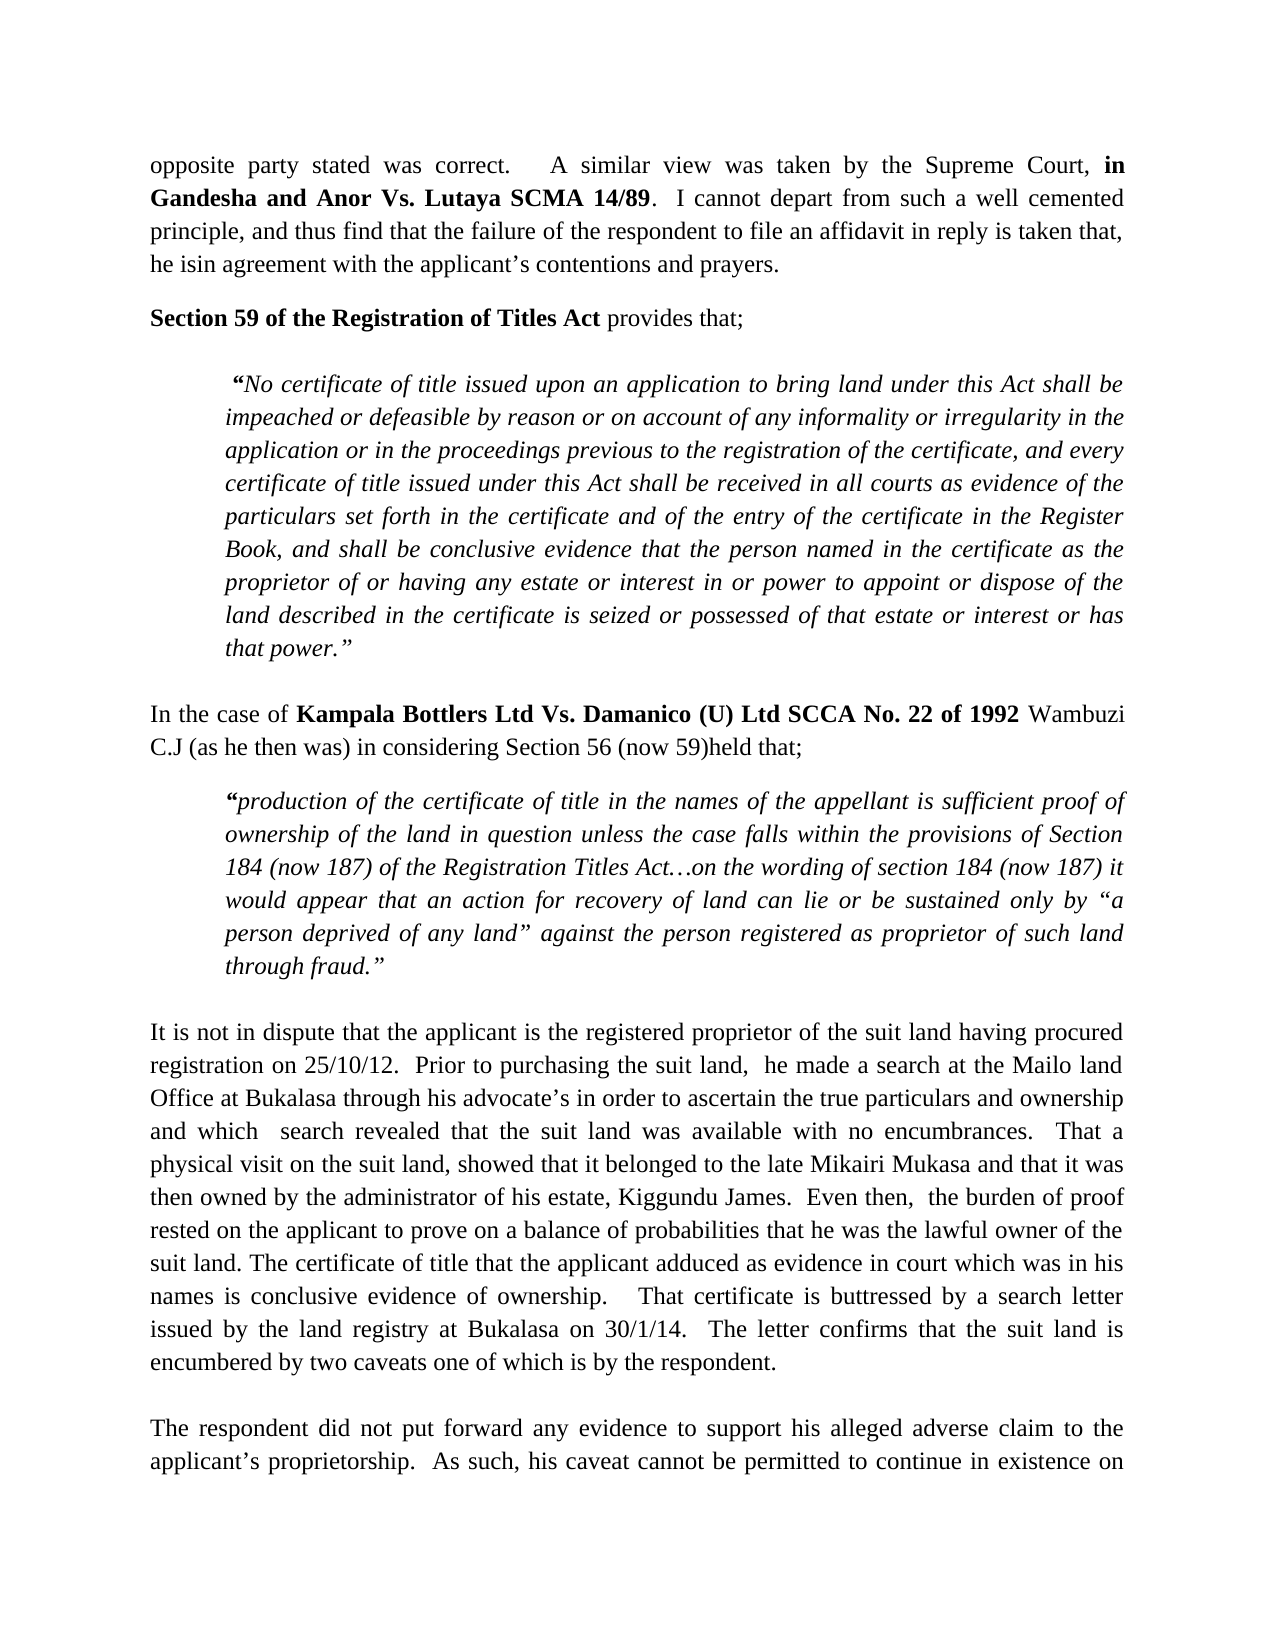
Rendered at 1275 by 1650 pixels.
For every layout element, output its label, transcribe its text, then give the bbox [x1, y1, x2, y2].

text “production of the certificate of title in the names of the appellant is sufficient proof of ownership of the land in question unless the case falls within the provisions of Section 184 (now 187) of the Registration Titles Act…on the wording of section 184 (now 187) it would appear that an action for recovery of land can lie or be sustained only by “a person deprived of any land” against the person registered as proprietor of such land through fraud.” [225, 786, 1125, 980]
text “No certificate of title issued upon an application to bring land under this Act shall be impeached or defeasible by reason or on account of any informality or irregularity in the application or in the proceedings previous to the registration of the certificate, and every certificate of title issued under this Act shall be received in all courts as evidence of the particulars set forth in the certificate and of the entry of the certificate in the Register Book, and shall be conclusive evidence that the person named in the certificate as the proprietor of or having any estate or interest in or power to appoint or dispose of the land described in the certificate is seized or possessed of that estate or interest or has that power.” [225, 369, 1125, 662]
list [150, 1413, 1125, 1475]
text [150, 150, 1125, 278]
list It is not in dispute that the applicant is the registered proprietor of the suit land having procured registration on 25/10/12. Prior to purchasing the suit land, he made a search at the Mailo land Office at Bukalasa through his advocate’s in order to ascertain the true particulars and ownership and which search revealed that the suit land was available with no encumbrances. That a physical visit on the suit land, showed that it belonged to the late Mikairi Mukasa and that it was then owned by the administrator of his estate, Kiggundu James. Even then, the burden of proof rested on the applicant to prove on a balance of probabilities that he was the lawful owner of the suit land. The certificate of title that the applicant adduced as evidence in court which was in his names is conclusive evidence of ownership. That certificate is buttressed by a search letter issued by the land registry at Bukalasa on 30/1/14. The letter confirms that the suit land is encumbered by two caveats one of which is by the respondent. [150, 1017, 1125, 1376]
text In the case of Kampala Bottlers Ltd Vs. Damanico (U) Ltd SCCA No. 22 of 1992 Wambuzi C.J (as he then was) in considering Section 56 (now 59)held that; [150, 699, 1125, 761]
text Section 59 of the Registration of Titles Act provides that; [150, 303, 1125, 332]
